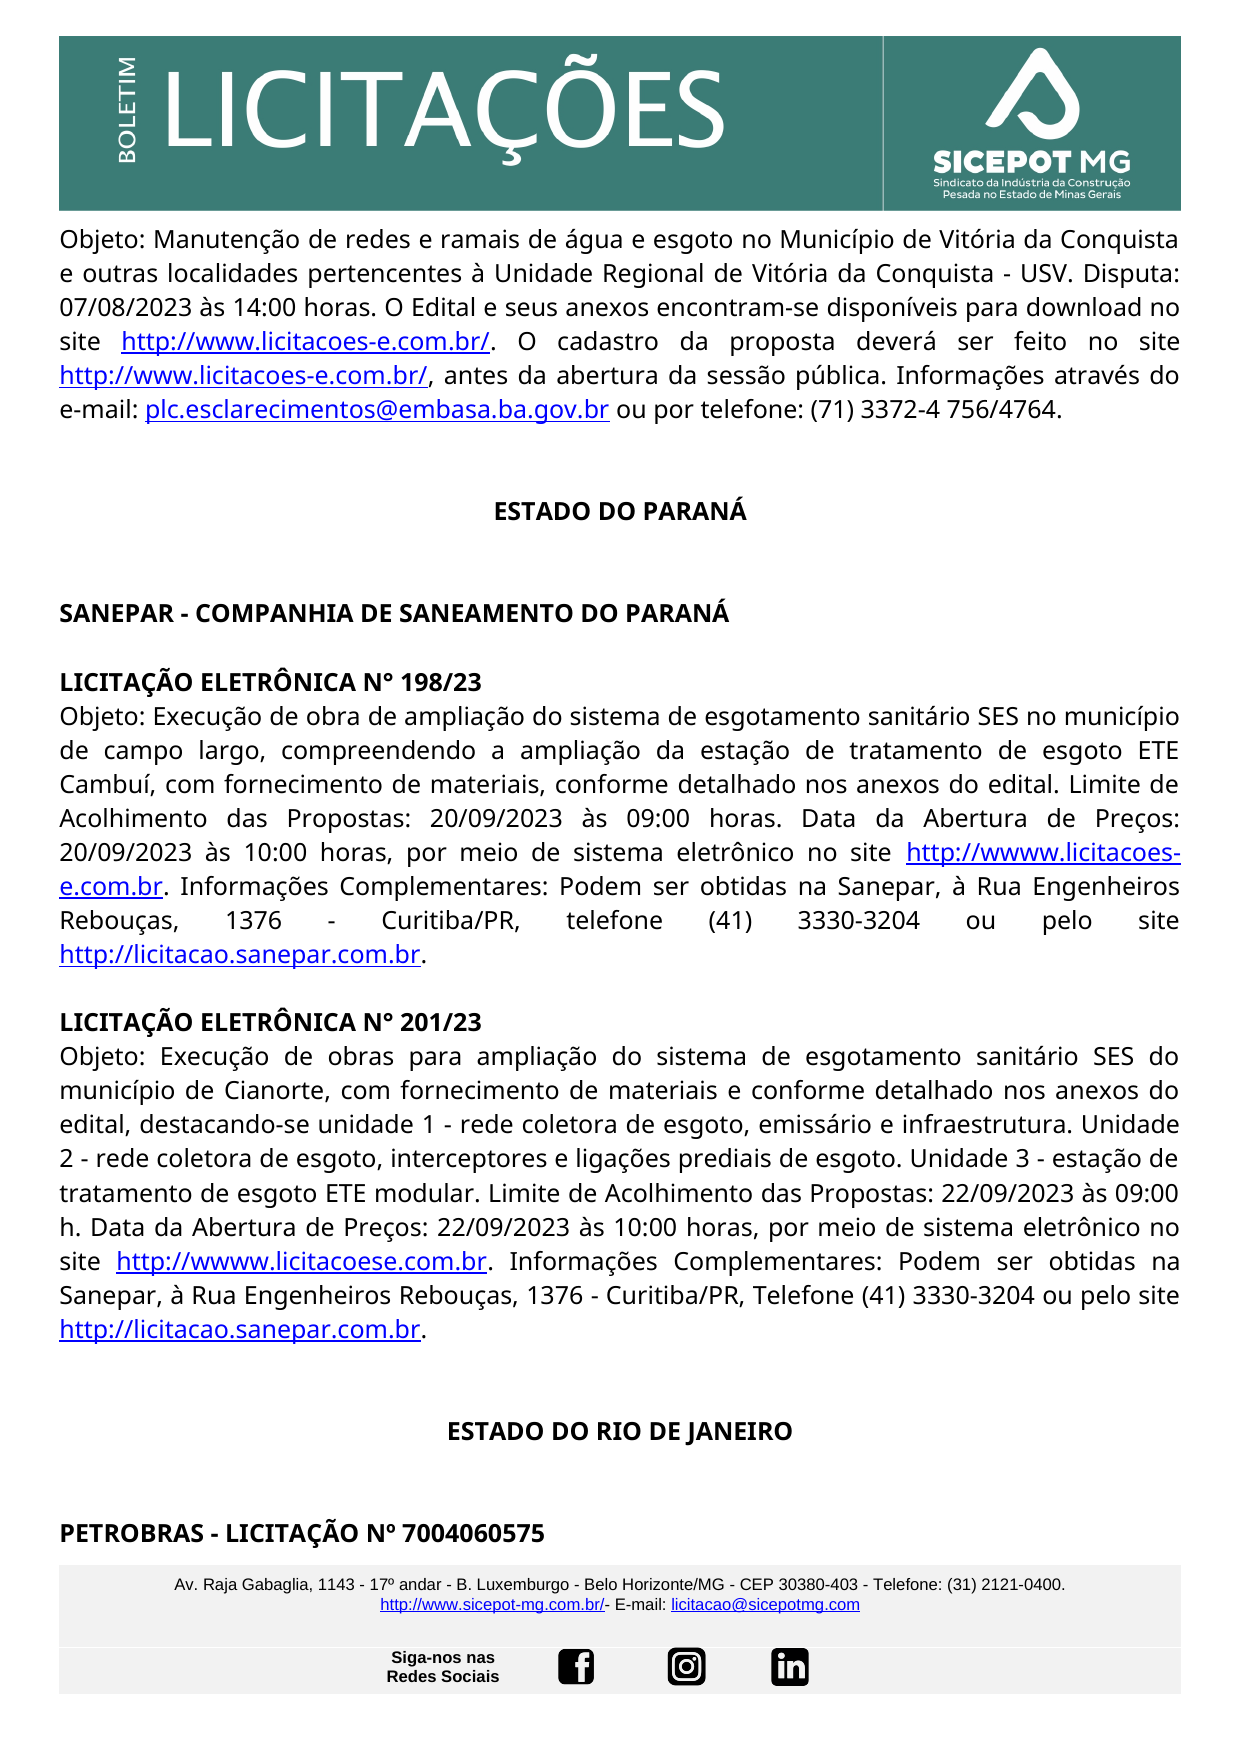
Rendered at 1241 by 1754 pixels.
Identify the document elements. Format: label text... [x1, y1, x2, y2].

picture [557, 1648, 594, 1685]
text Objeto: Manutenção de redes e ramais de água e esgoto no Município de Vitória da Conquista e outras localidades pertencentes à Unidade Regional de Vitória da Conquista - USV. Disputa: 07/08/2023 às 14:00 horas. O Edital e seus anexos encontram-se disponíveis para download no site http://www.licitacoes-e.com.br/. O cadastro da proposta deverá ser feito no site http://www.licitacoes-e.com.br/, antes da abertura da sessão pública. Informações através do e-mail: plc.esclarecimentos@embasa.ba.gov.br ou por telefone: (71) 3372-4 756/4764. [59, 221, 1181, 426]
text SANEPAR - COMPANHIA DE SANEAMENTO DO PARANÁ [59, 596, 1181, 630]
text ESTADO DO RIO DE JANEIRO [59, 1414, 1181, 1448]
text LICITAÇÃO ELETRÔNICA N° 201/23 [59, 1005, 1181, 1039]
picture [771, 1648, 809, 1686]
picture [59, 36, 1181, 211]
text ESTADO DO PARANÁ [59, 494, 1181, 528]
text Objeto: Execução de obra de ampliação do sistema de esgotamento sanitário SES no município de campo largo, compreendendo a ampliação da estação de tratamento de esgoto ETE Cambuí, com fornecimento de materiais, conforme detalhado nos anexos do edital. Limite de Acolhimento das Propostas: 20/09/2023 às 09:00 horas. Data da Abertura de Preços: 20/09/2023 às 10:00 horas, por meio de sistema eletrônico no site http://wwww.licitacoes-e.com.br. Informações Complementares: Podem ser obtidas na Sanepar, à Rua Engenheiros Rebouças, 1376 - Curitiba/PR, telefone (41) 3330-3204 ou pelo site http://licitacao.sanepar.com.br. [59, 698, 1181, 971]
text LICITAÇÃO ELETRÔNICA N° 198/23 [59, 664, 1181, 698]
text PETROBRAS - LICITAÇÃO Nº 7004060575 [59, 1516, 1181, 1550]
text Objeto: Execução de obras para ampliação do sistema de esgotamento sanitário SES do município de Cianorte, com fornecimento de materiais e conforme detalhado nos anexos do edital, destacando-se unidade 1 - rede coletora de esgoto, emissário e infraestrutura. Unidade 2 - rede coletora de esgoto, interceptores e ligações prediais de esgoto. Unidade 3 - estação de tratamento de esgoto ETE modular. Limite de Acolhimento das Propostas: 22/09/2023 às 09:00 h. Data da Abertura de Preços: 22/09/2023 às 10:00 horas, por meio de sistema eletrônico no site http://wwww.licitacoese.com.br. Informações Complementares: Podem ser obtidas na Sanepar, à Rua Engenheiros Rebouças, 1376 - Curitiba/PR, Telefone (41) 3330-3204 ou pelo site http://licitacao.sanepar.com.br. [59, 1039, 1181, 1346]
picture [667, 1647, 706, 1686]
